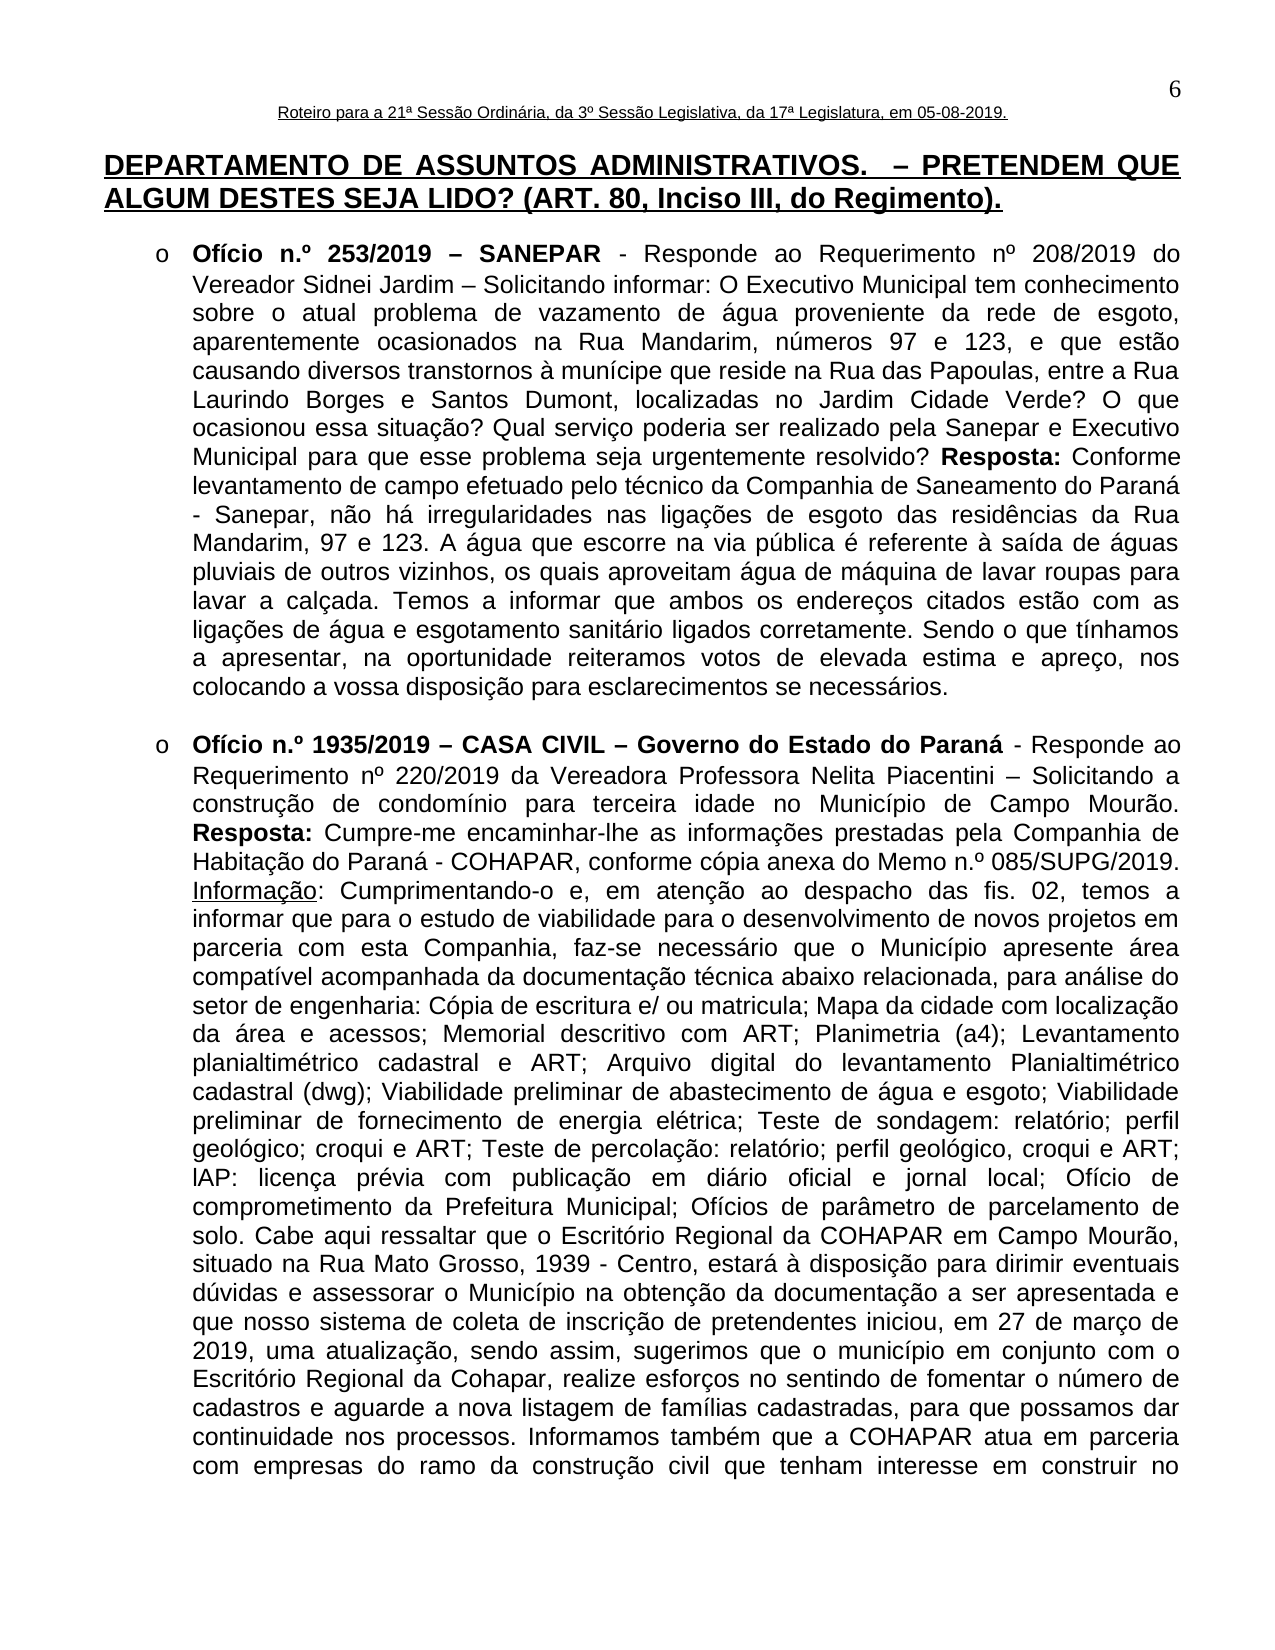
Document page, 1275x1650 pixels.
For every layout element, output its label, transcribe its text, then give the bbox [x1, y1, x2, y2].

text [103, 148, 1181, 177]
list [154, 730, 1181, 1479]
list Ofício n.º 253/2019 – SANEPAR - Responde ao Requerimento nº 208/2019 do Vereador Sidnei Jardim – Solicitando informar: O Executivo Municipal tem conhecimento sobre o atual problema de vazamento de água proveniente da rede de esgoto, aparentemente ocasionados na Rua Mandarim, números 97 e 123, e que estão causando diversos transtornos à munícipe que reside na Rua das Papoulas, entre a Rua Laurindo Borges e Santos Dumont, localizadas no Jardim Cidade Verde? O que ocasionou essa situação? Qual serviço poderia ser realizado pela Sanepar e Executivo Municipal para que esse problema seja urgentemente resolvido? Resposta: Conforme levantamento de campo efetuado pelo técnico da Companhia de Saneamento do Paraná - Sanepar, não há irregularidades nas ligações de esgoto das residências da Rua Mandarim, 97 e 123. A água que escorre na via pública é referente à saída de águas pluviais de outros vizinhos, os quais aproveitam água de máquina de lavar roupas para lavar a calçada. Temos a informar que ambos os endereços citados estão com as ligações de água e esgotamento sanitário ligados corretamente. Sendo o que tínhamos a apresentar, na oportunidade reiteramos votos de elevada estima e apreço, nos colocando a vossa disposição para esclarecimentos se necessários. [154, 239, 1181, 701]
